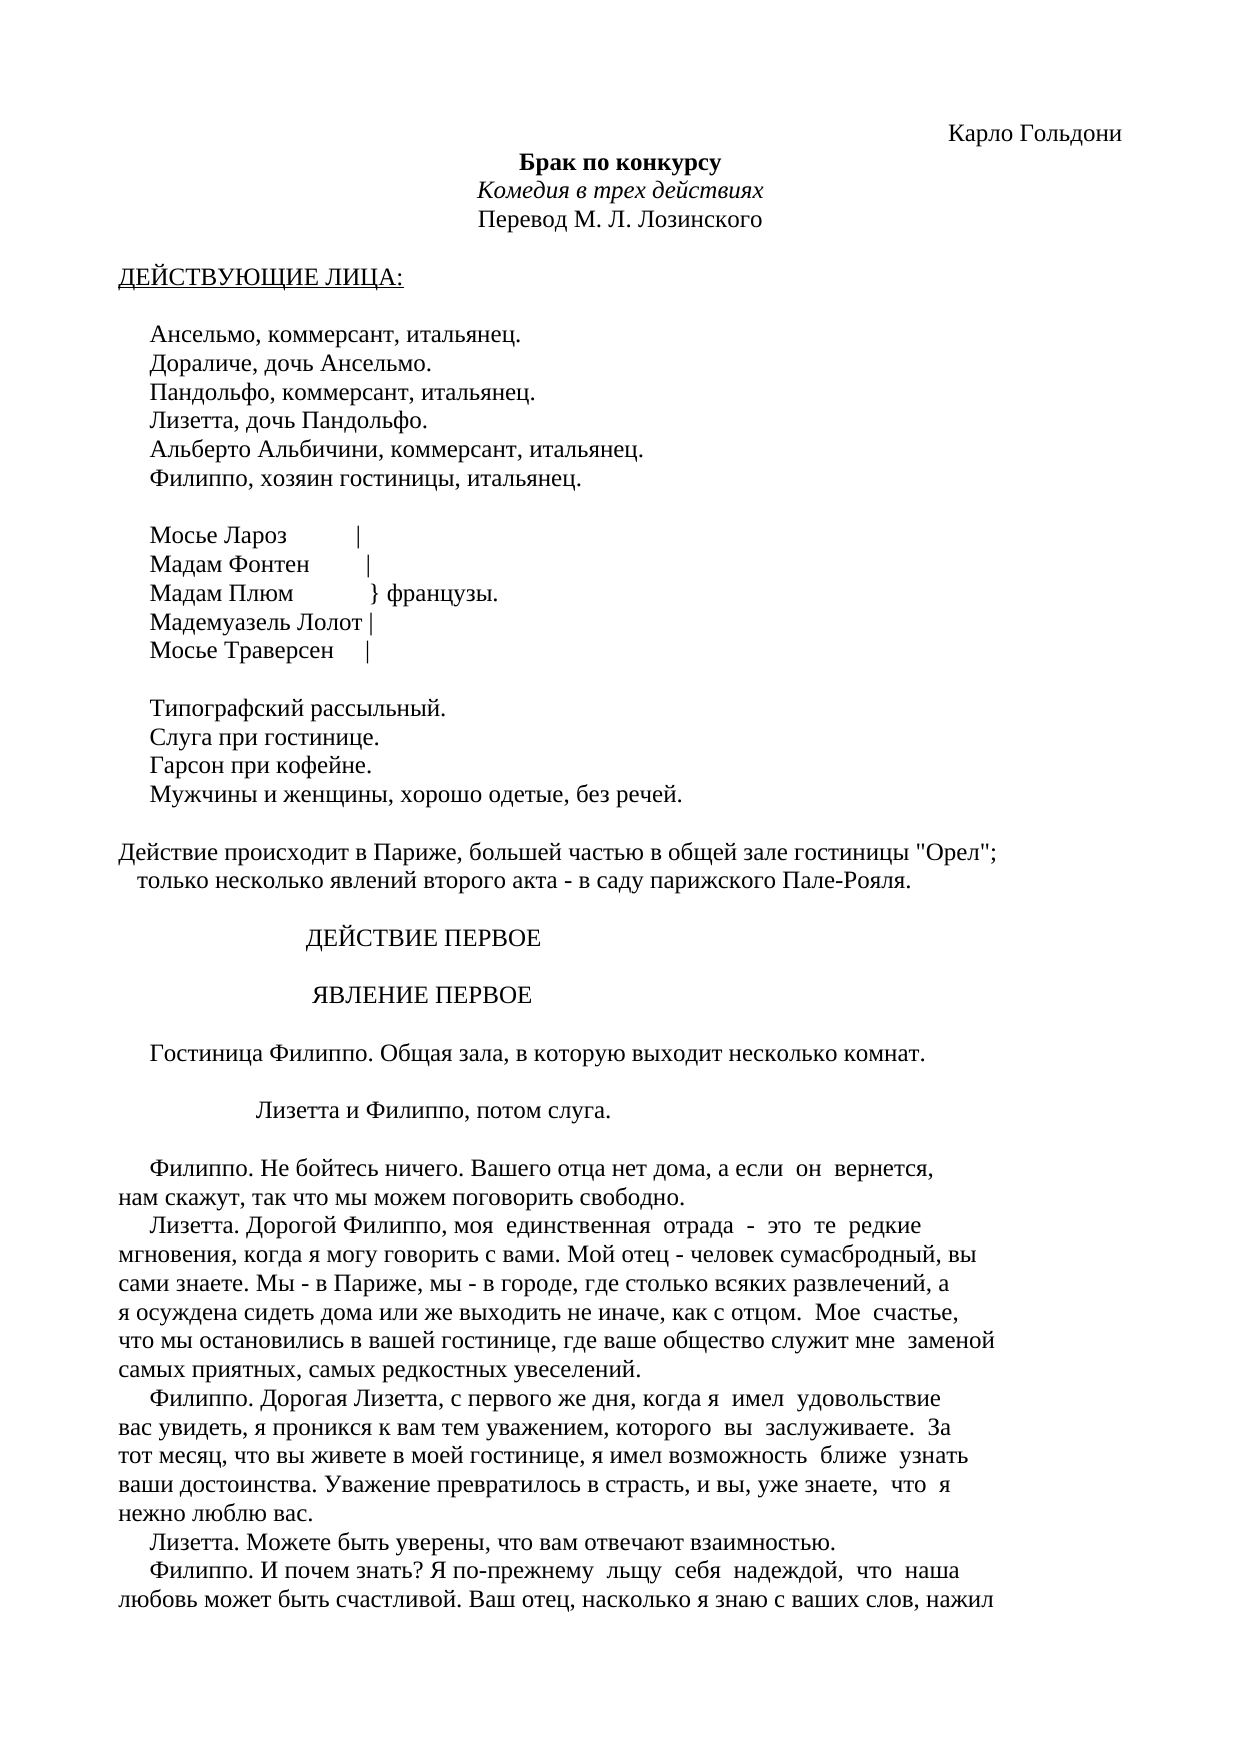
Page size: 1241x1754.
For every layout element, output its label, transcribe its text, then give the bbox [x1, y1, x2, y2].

text Мадам Плюм } французы. [118, 578, 1122, 607]
text Филиппо. И почем знать? Я по-прежнему льщу себя надеждой, что наша [118, 1556, 1122, 1584]
text только несколько явлений второго акта - в саду парижского Пале-Рояля. [118, 866, 1122, 894]
text нам скажут, так что мы можем поговорить свободно. [118, 1182, 1122, 1211]
text ЯВЛЕНИЕ ПЕРВОЕ [118, 981, 1122, 1009]
text Типографский рассыльный. [118, 693, 1122, 722]
text ваши достоинства. Уважение превратилось в страсть, и вы, уже знаете, что я [118, 1469, 1122, 1498]
text ДЕЙСТВИЕ ПЕРВОЕ [118, 923, 1122, 952]
text Слуга при гостинице. [118, 722, 1122, 751]
text ДЕЙСТВУЮЩИЕ ЛИЦА: [118, 262, 1122, 291]
text Брак по конкурсу [118, 147, 1122, 176]
text самых приятных, самых редкостных увеселений. [118, 1354, 1122, 1383]
text сами знаете. Мы - в Париже, мы - в городе, где столько всяких развлечений, а [118, 1268, 1122, 1297]
text Филиппо. Дорогая Лизетта, с первого же дня, когда я имел удовольствие [118, 1383, 1122, 1412]
text Альберто Альбичини, коммерсант, итальянец. [118, 434, 1122, 463]
text Мосье Траверсен | [118, 636, 1122, 664]
text нежно люблю вас. [118, 1498, 1122, 1527]
text Филиппо. Не бойтесь ничего. Вашего отца нет дома, а если он вернется, [118, 1153, 1122, 1182]
text Лизетта. Дорогой Филиппо, моя единственная отрада - это те редкие [118, 1211, 1122, 1239]
text Мужчины и женщины, хорошо одетые, без речей. [118, 779, 1122, 808]
text Филиппо, хозяин гостиницы, итальянец. [118, 463, 1122, 492]
text Мадам Фонтен | [118, 549, 1122, 578]
text Ансельмо, коммерсант, итальянец. [118, 319, 1122, 348]
text я осуждена сидеть дома или же выходить не иначе, как с отцом. Мое счастье, [118, 1297, 1122, 1326]
text любовь может быть счастливой. Ваш отец, насколько я знаю с ваших слов, нажил [118, 1584, 1122, 1613]
text вас увидеть, я проникся к вам тем уважением, которого вы заслуживаете. За [118, 1412, 1122, 1441]
text Комедия в трех действиях [118, 176, 1122, 204]
text Лизетта, дочь Пандольфо. [118, 406, 1122, 434]
text Мадемуазель Лолот | [118, 607, 1122, 636]
text Карло Гольдони [118, 118, 1122, 147]
text тот месяц, что вы живете в моей гостинице, я имел возможность ближе узнать [118, 1441, 1122, 1469]
text мгновения, когда я могу говорить с вами. Мой отец - человек сумасбродный, вы [118, 1239, 1122, 1268]
text Перевод М. Л. Лозинского [118, 204, 1122, 233]
text Лизетта и Филиппо, потом слуга. [118, 1096, 1122, 1124]
text Пандольфо, коммерсант, итальянец. [118, 377, 1122, 406]
text Действие происходит в Париже, большей частью в общей зале гостиницы "Орел"; [118, 837, 1122, 866]
text что мы остановились в вашей гостинице, где ваше общество служит мне заменой [118, 1326, 1122, 1354]
text Гостиница Филиппо. Общая зала, в которую выходит несколько комнат. [118, 1038, 1122, 1067]
text Лизетта. Можете быть уверены, что вам отвечают взаимностью. [118, 1527, 1122, 1556]
text Мосье Лароз | [118, 521, 1122, 549]
text Гарсон при кофейне. [118, 751, 1122, 779]
text Дораличе, дочь Ансельмо. [118, 348, 1122, 377]
